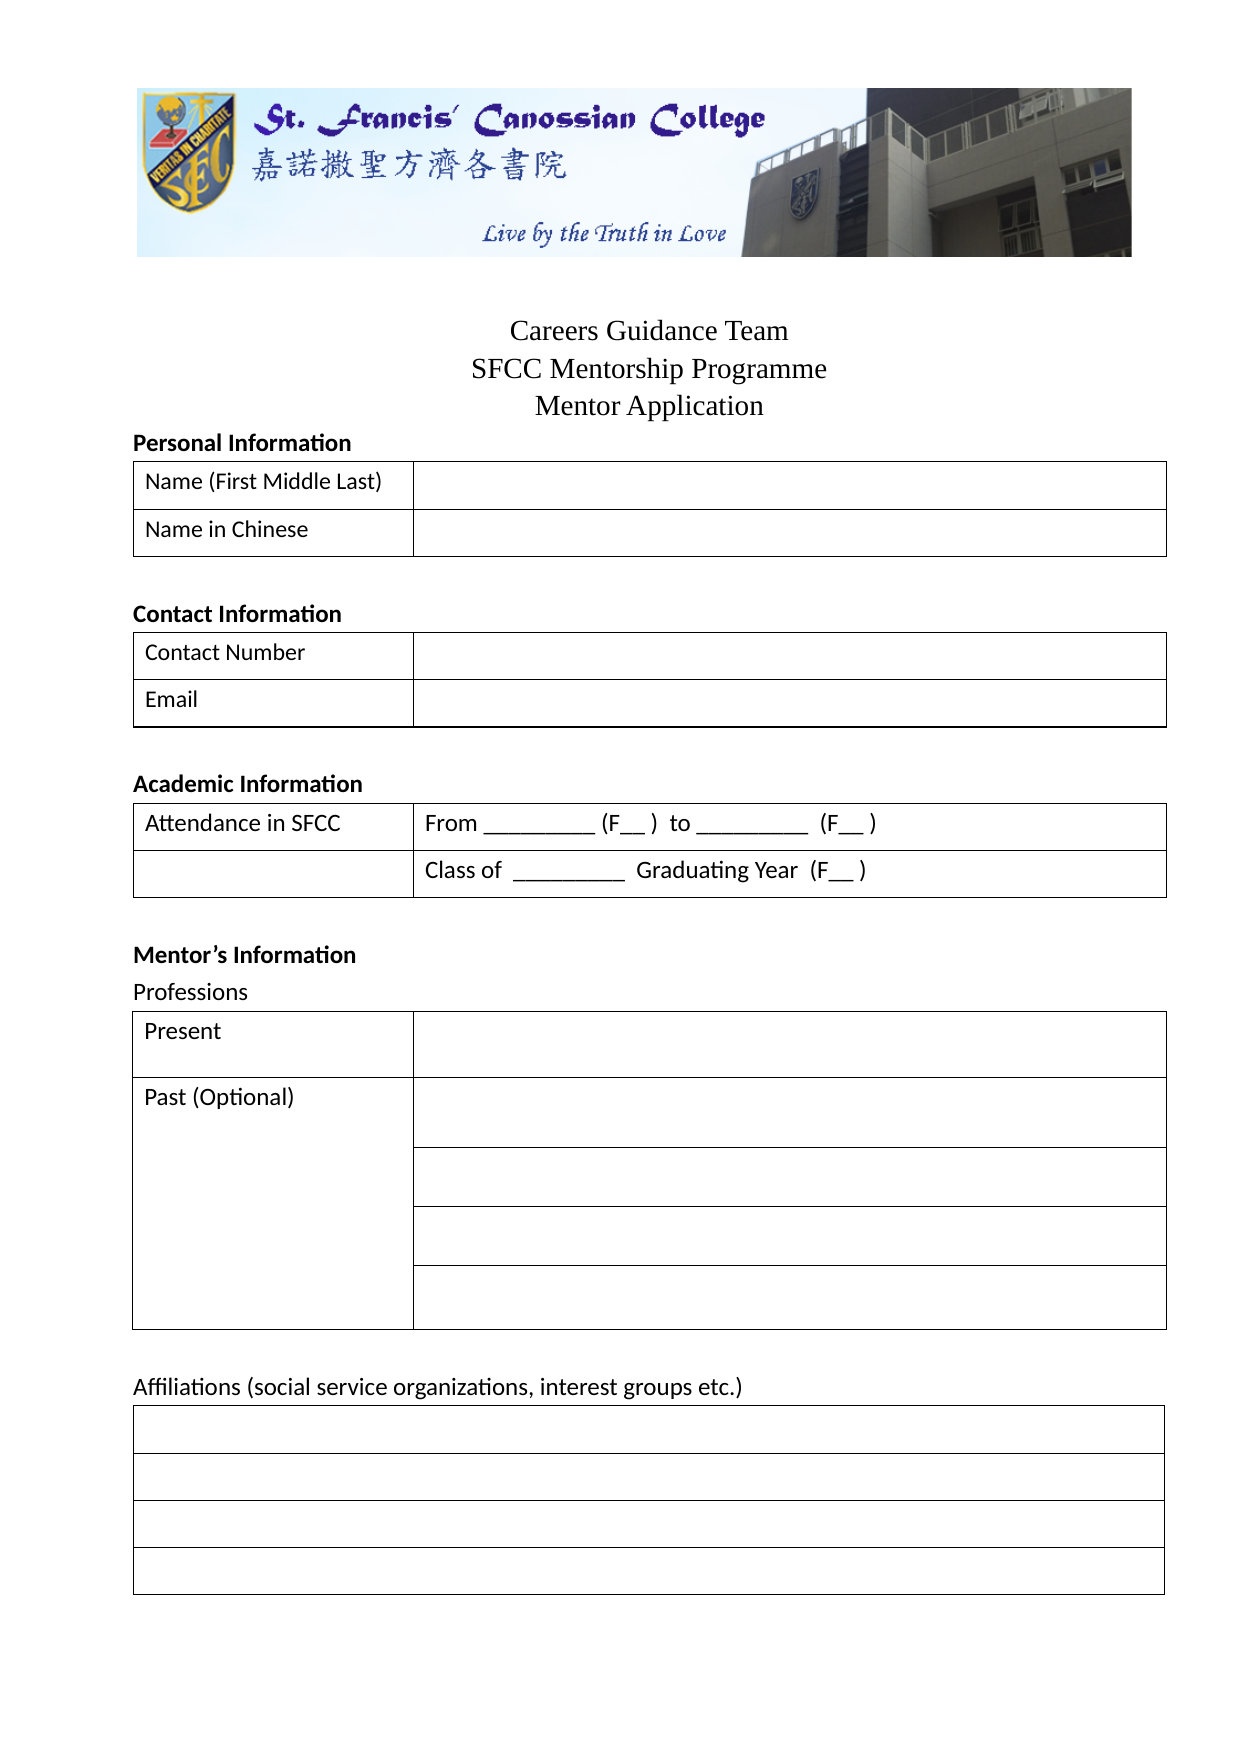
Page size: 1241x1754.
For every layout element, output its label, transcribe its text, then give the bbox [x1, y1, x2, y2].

table_header [414, 462, 1166, 508]
table_cell [414, 1078, 1166, 1147]
text Professions [133, 973, 1165, 1011]
table_cell Name in Chinese [134, 510, 413, 556]
table_cell [134, 1454, 1164, 1500]
table_header Attendance in SFCC [134, 804, 413, 850]
table_cell [134, 1501, 1164, 1547]
table_header Contact Number [134, 633, 413, 679]
text Mentor Application [133, 386, 1165, 424]
table_cell [414, 1148, 1166, 1206]
table_cell Past (Optional) [133, 1078, 413, 1329]
table_cell [414, 1207, 1166, 1265]
table_cell [414, 1266, 1166, 1329]
picture [137, 88, 1132, 257]
table_cell Email [134, 680, 413, 726]
text Academic Information [133, 765, 1165, 802]
table_header Present [133, 1012, 413, 1077]
text SFCC Mentorship Programme [133, 349, 1165, 386]
table_header Name (First Middle Last) [134, 462, 413, 508]
table_cell [414, 510, 1166, 556]
text Contact Information [133, 594, 1165, 632]
table_header [414, 633, 1166, 679]
text Personal Information [133, 424, 1165, 461]
table_cell [134, 851, 413, 897]
text Careers Guidance Team [133, 311, 1165, 349]
table_cell [134, 1548, 1164, 1594]
text Mentor’s Information [133, 936, 1165, 973]
table_header [414, 1012, 1166, 1077]
text Affiliations (social service organizations, interest groups etc.) [133, 1368, 1165, 1405]
table_header [134, 1406, 1164, 1452]
table_cell Class of _________ Graduating Year (F__ ) [414, 851, 1166, 897]
table_header From _________ (F__ ) to _________ (F__ ) [414, 804, 1166, 850]
table_cell [414, 680, 1166, 726]
